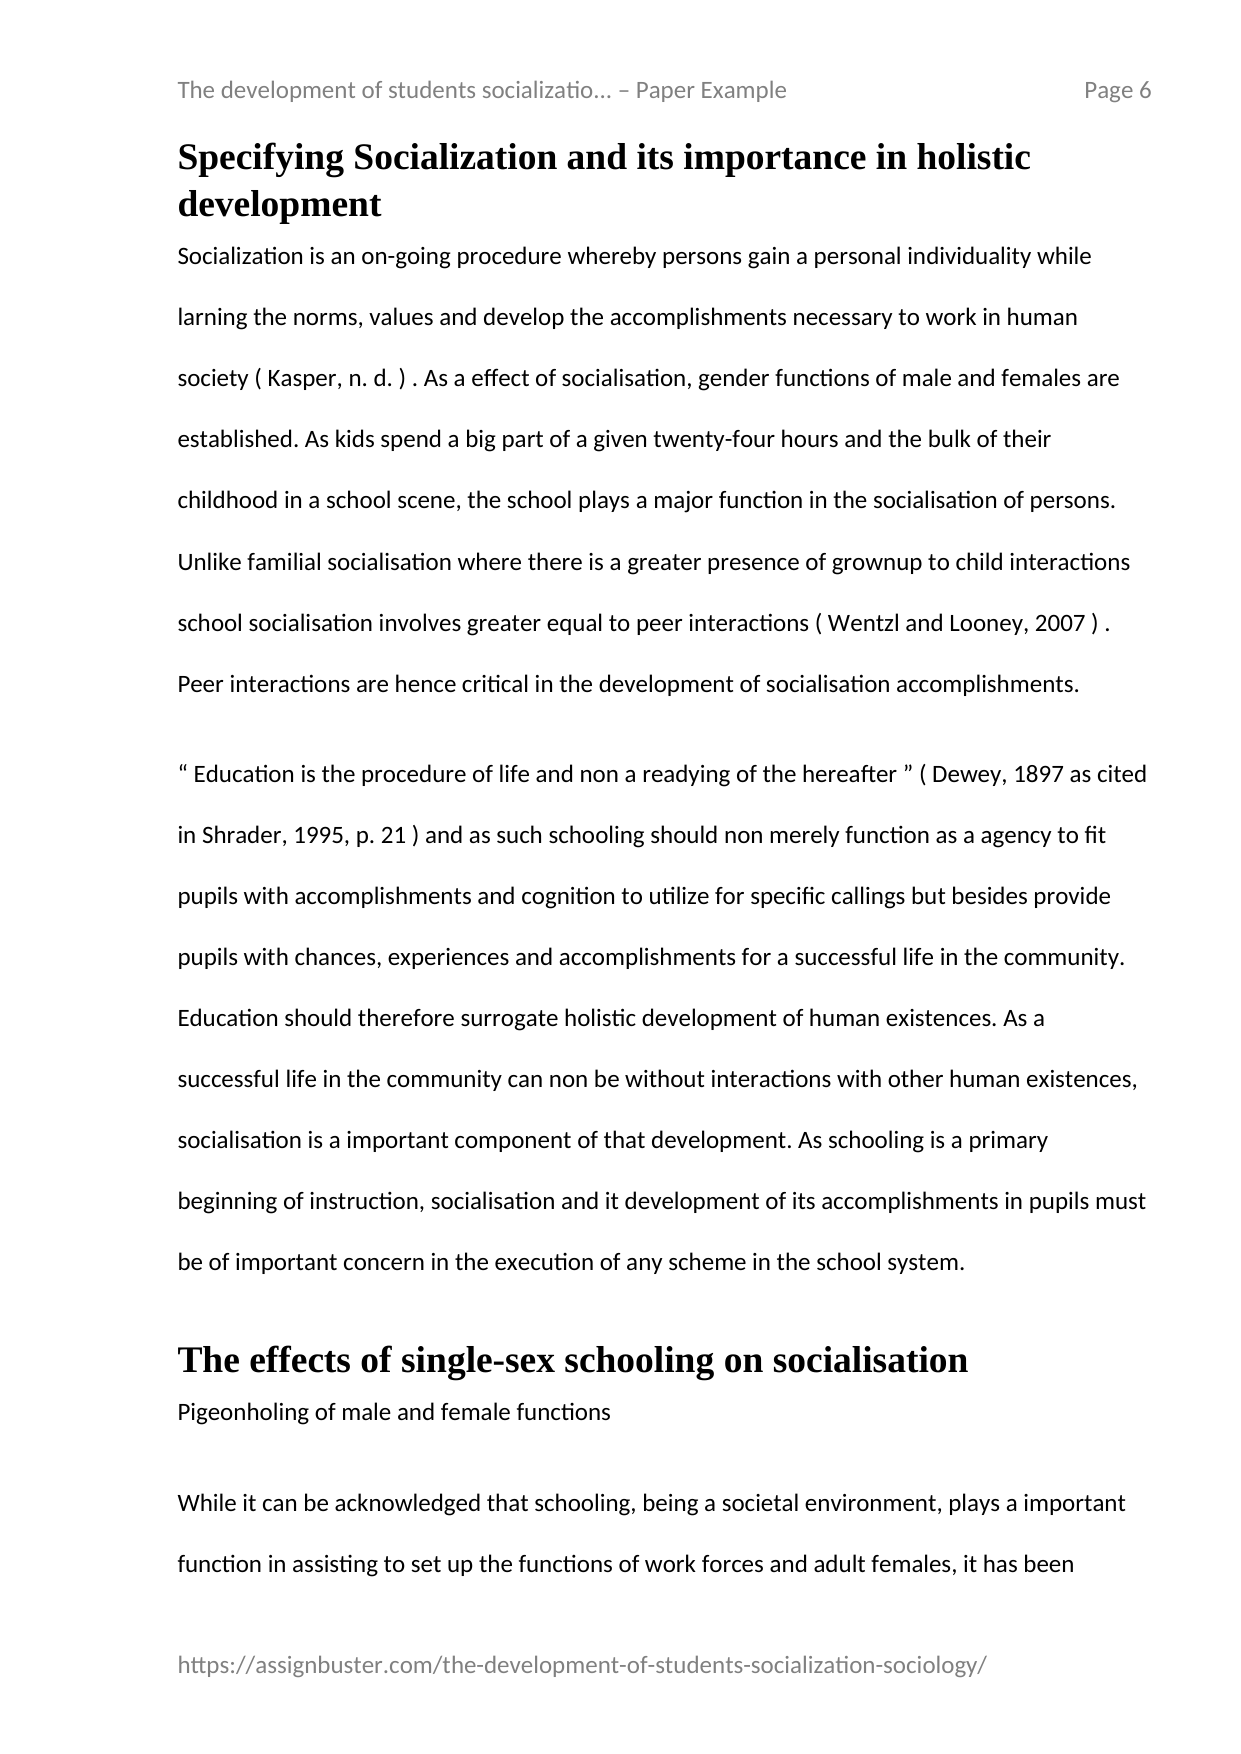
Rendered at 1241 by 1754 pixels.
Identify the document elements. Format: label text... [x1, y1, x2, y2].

text Socialization is an on-going procedure whereby persons gain a personal individuality while larning the norms, values and develop the accomplishments necessary to work in human society ( Kasper, n. d. ) . As a effect of socialisation, gender functions of male and females are established. As kids spend a big part of a given twenty-four hours and the bulk of their childhood in a school scene, the school plays a major function in the socialisation of persons. Unlike familial socialisation where there is a greater presence of grownup to child interactions school socialisation involves greater equal to peer interactions ( Wentzl and Looney, 2007 ) . Peer interactions are hence critical in the development of socialisation accomplishments. [177, 240, 1152, 698]
subtitle The effects of single-sex schooling on socialisation [177, 1337, 1152, 1380]
subtitle Specifying Socialization and its importance in holistic development [177, 135, 1152, 224]
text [177, 1487, 1152, 1578]
text Pigeonholing of male and female functions [177, 1396, 1152, 1427]
text “ Education is the procedure of life and non a readying of the hereafter ” ( Dewey, 1897 as cited in Shrader, 1995, p. 21 ) and as such schooling should non merely function as a agency to fit pupils with accomplishments and cognition to utilize for specific callings but besides provide pupils with chances, experiences and accomplishments for a successful life in the community. Education should therefore surrogate holistic development of human existences. As a successful life in the community can non be without interactions with other human existences, socialisation is a important component of that development. As schooling is a primary beginning of instruction, socialisation and it development of its accomplishments in pupils must be of important concern in the execution of any scheme in the school system. [177, 758, 1152, 1277]
